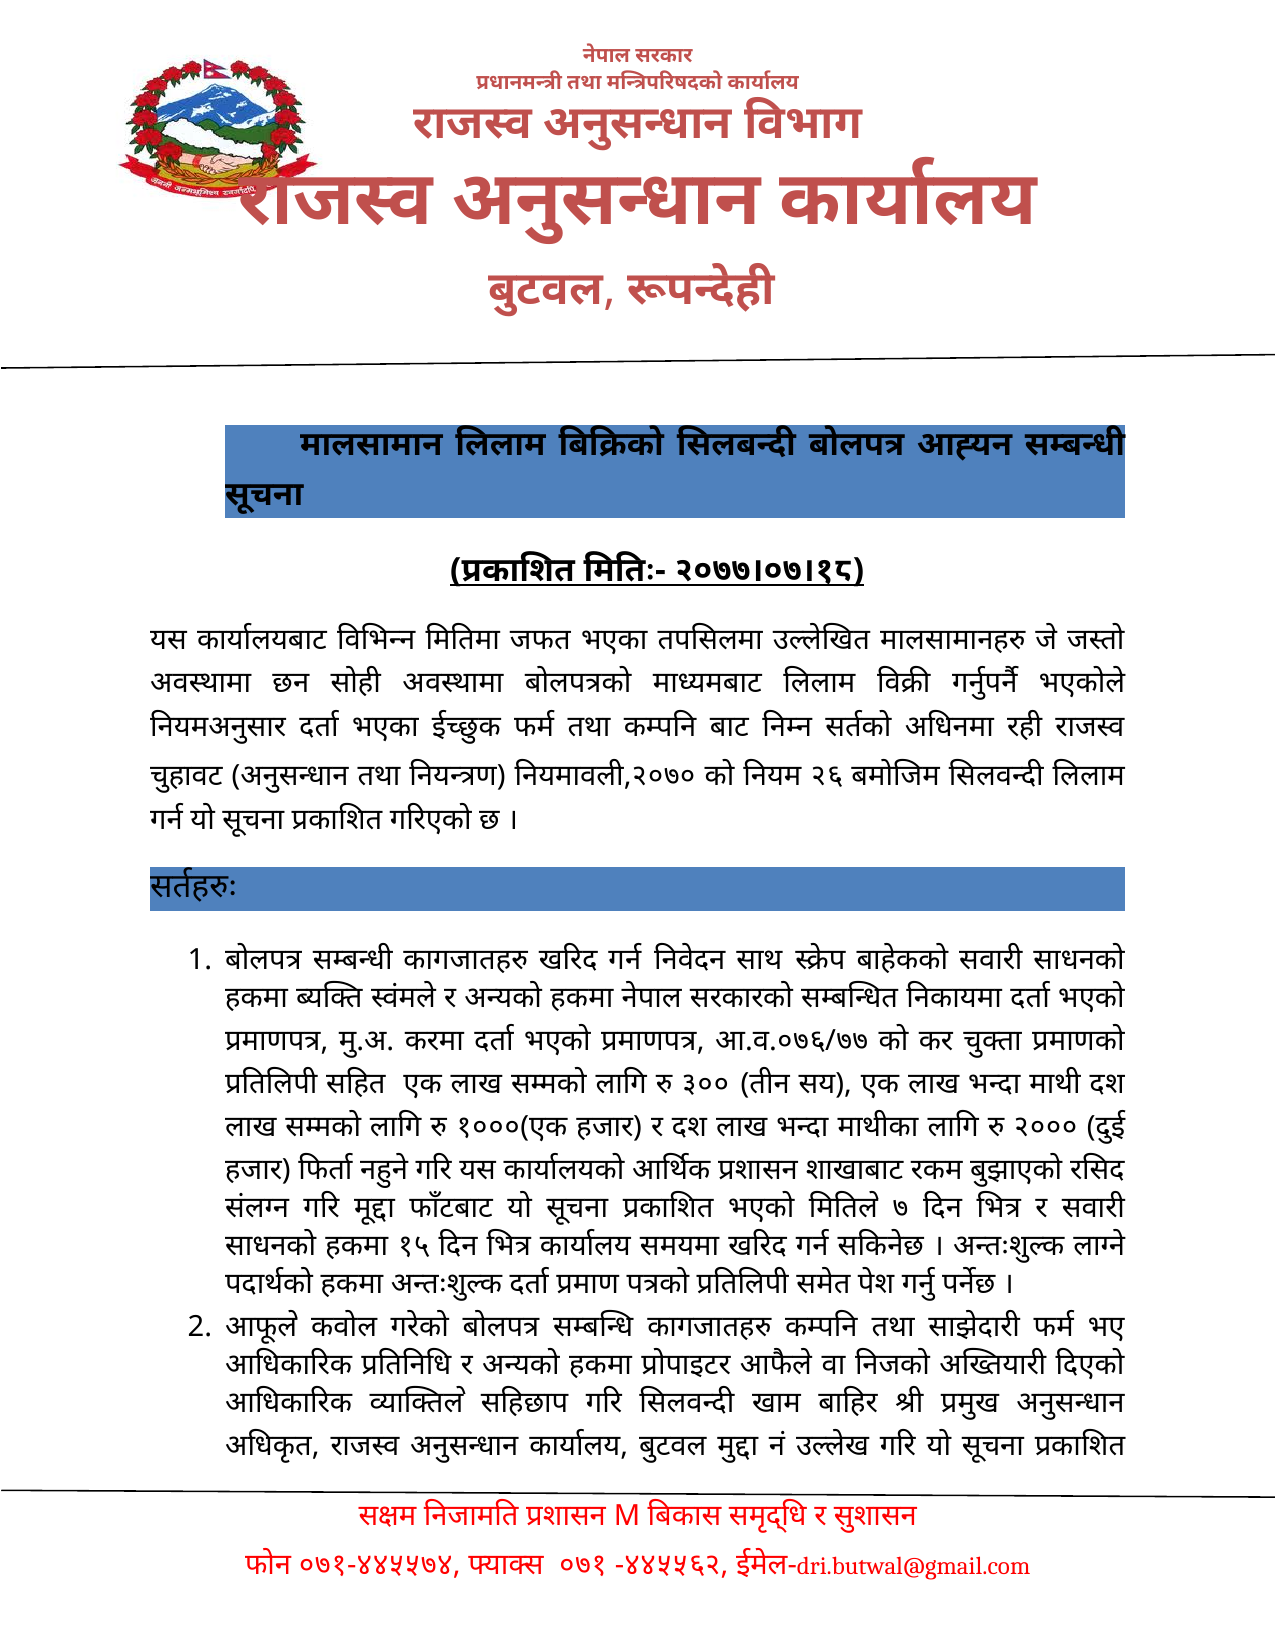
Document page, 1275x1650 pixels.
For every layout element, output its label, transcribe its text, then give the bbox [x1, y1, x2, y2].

text मालसामान लिलाम बिक्रिको सिलबन्दी बोलपत्र आह्यन सम्बन्धी सूचना [225, 425, 1125, 518]
text यस कार्यालयबाट विभिन्न मितिमा जफत भएका तपसिलमा उल्लेखित मालसामानहरु जे जस्तो अवस्थामा छन सोही अवस्थामा बोलपत्रको माध्यमबाट लिलाम विक्री गर्नुपर्नै भएकोले नियमअनुसार दर्ता भएका ईच्छुक फर्म तथा कम्पनि बाट निम्न सर्तको अधिनमा रही राजस्व चुहावट (अनुसन्धान तथा नियन्त्रण) नियमावली,२०७० को नियम २६ बमोजिम सिलवन्दी लिलाम गर्न यो सूचना प्रकाशित गरिएको छ । [150, 623, 1125, 841]
picture [99, 26, 341, 226]
list बोलपत्र सम्बन्धी कागजातहरु खरिद गर्न निवेदन साथ स्क्रेप बाहेकको सवारी साधनको हकमा ब्यक्ति स्वंमले र अन्यको हकमा नेपाल सरकारको सम्बन्धित निकायमा दर्ता भएको प्रमाणपत्र, मु.अ. करमा दर्ता भएको प्रमाणपत्र, आ.व.०७६/७७ को कर चुक्ता प्रमाणको प्रतिलिपी सहित एक लाख सम्मको लागि रु ३०० (तीन सय), एक लाख भन्दा माथी दश लाख सम्मको लागि रु १०००(एक हजार) र दश लाख भन्दा माथीका लागि रु २००० (दुई हजार) फिर्ता नहुने गरि यस कार्यालयको आर्थिक प्रशासन शाखाबाट रकम बुझाएको रसिद संलग्न गरि मूद्दा फाँटबाट यो सूचना प्रकाशित भएको मितिले ७ दिन भित्र र सवारी साधनको हकमा १५ दिन भित्र कार्यालय समयमा खरिद गर्न सकिनेछ । अन्तःशुल्क लाग्ने पदार्थको हकमा अन्तःशुल्क दर्ता प्रमाण पत्रको प्रतिलिपी समेत पेश गर्नु पर्नेछ । [187, 938, 1125, 1305]
text (प्रकाशित मितिः- २०७७।०७।१८) [375, 546, 1125, 595]
text सर्तहरुः [150, 867, 1125, 911]
